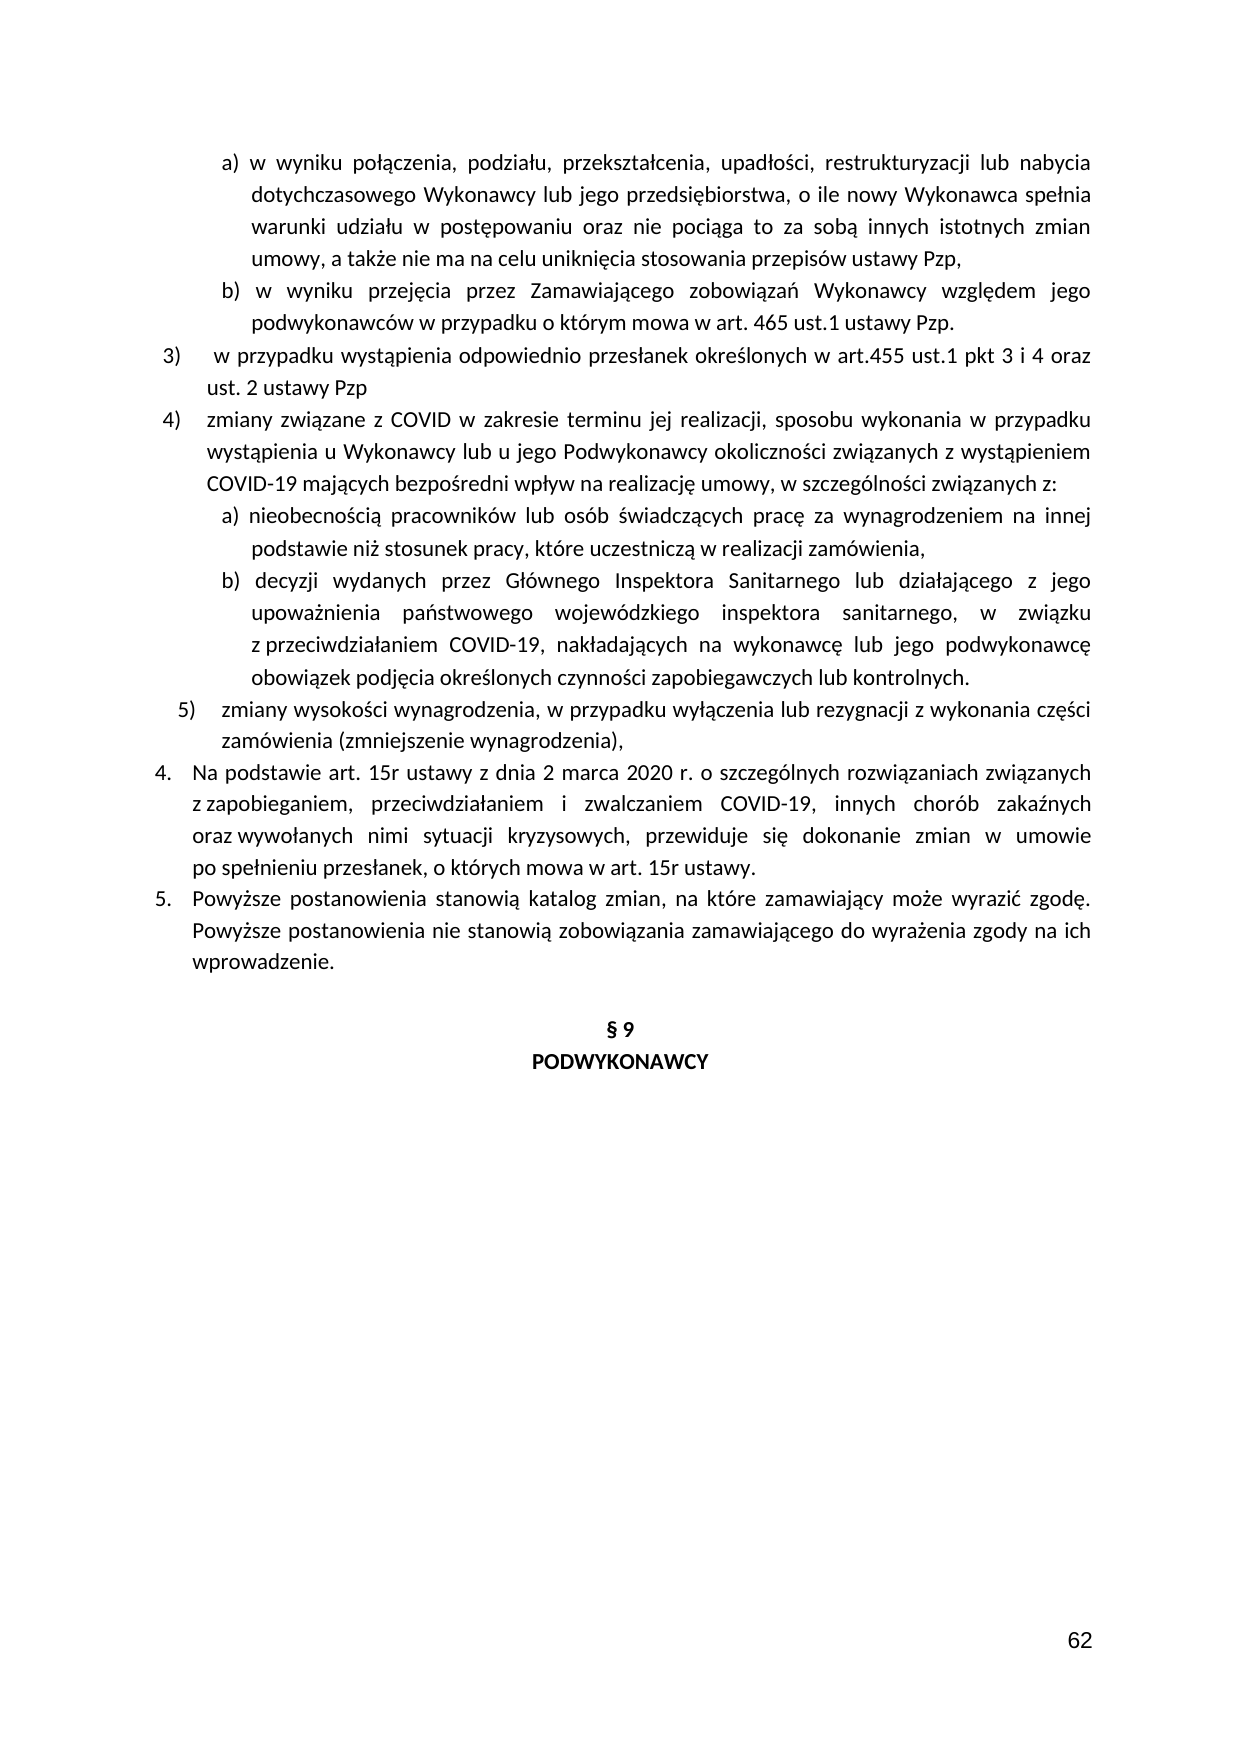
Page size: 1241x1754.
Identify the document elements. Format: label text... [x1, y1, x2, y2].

list zmiany związane z COVID w zakresie terminu jej realizacji, sposobu wykonania w przypadku wystąpienia u Wykonawcy lub u jego Podwykonawcy okoliczności związanych z wystąpieniem COVID-19 mających bezpośredni wpływ na realizację umowy, w szczególności związanych z: [162, 405, 1093, 497]
list Powyższe postanowienia stanowią katalog zmian, na które zamawiający może wyrazić zgodę. Powyższe postanowienia nie stanowią zobowiązania zamawiającego do wyrażenia zgody na ich wprowadzenie. [154, 884, 1093, 975]
text a) nieobecnością pracowników lub osób świadczących pracę za wynagrodzeniem na innej podstawie niż stosunek pracy, które uczestniczą w realizacji zamówienia, [221, 502, 1093, 562]
list Na podstawie art. 15r ustawy z dnia 2 marca 2020 r. o szczególnych rozwiązaniach związanych z zapobieganiem, przeciwdziałaniem i zwalczaniem COVID-19, innych chorób zakaźnych oraz wywołanych nimi sytuacji kryzysowych, przewiduje się dokonanie zmian w umowie po spełnieniu przesłanek, o których mowa w art. 15r ustawy. [154, 758, 1093, 881]
list w przypadku wystąpienia odpowiednio przesłanek określonych w art.455 ust.1 pkt 3 i 4 oraz ust. 2 ustawy Pzp [162, 341, 1093, 401]
text PODWYKONAWCY [148, 1047, 1093, 1075]
text b) w wyniku przejęcia przez Zamawiającego zobowiązań Wykonawcy względem jego podwykonawców w przypadku o którym mowa w art. 465 ust.1 ustawy Pzp. [221, 276, 1093, 337]
text b) decyzji wydanych przez Głównego Inspektora Sanitarnego lub działającego z jego upoważnienia państwowego wojewódzkiego inspektora sanitarnego, w związku z przeciwdziałaniem COVID-19, nakładających na wykonawcę lub jego podwykonawcę obowiązek podjęcia określonych czynności zapobiegawczych lub kontrolnych. [221, 566, 1093, 691]
text a) w wyniku połączenia, podziału, przekształcenia, upadłości, restrukturyzacji lub nabycia dotychczasowego Wykonawcy lub jego przedsiębiorstwa, o ile nowy Wykonawca spełnia warunki udziału w postępowaniu oraz nie pociąga to za sobą innych istotnych zmian umowy, a także nie ma na celu uniknięcia stosowania przepisów ustawy Pzp, [221, 148, 1093, 272]
list zmiany wysokości wynagrodzenia, w przypadku wyłączenia lub rezygnacji z wykonania części zamówienia (zmniejszenie wynagrodzenia), [177, 695, 1093, 754]
text § 9 [148, 1015, 1093, 1043]
